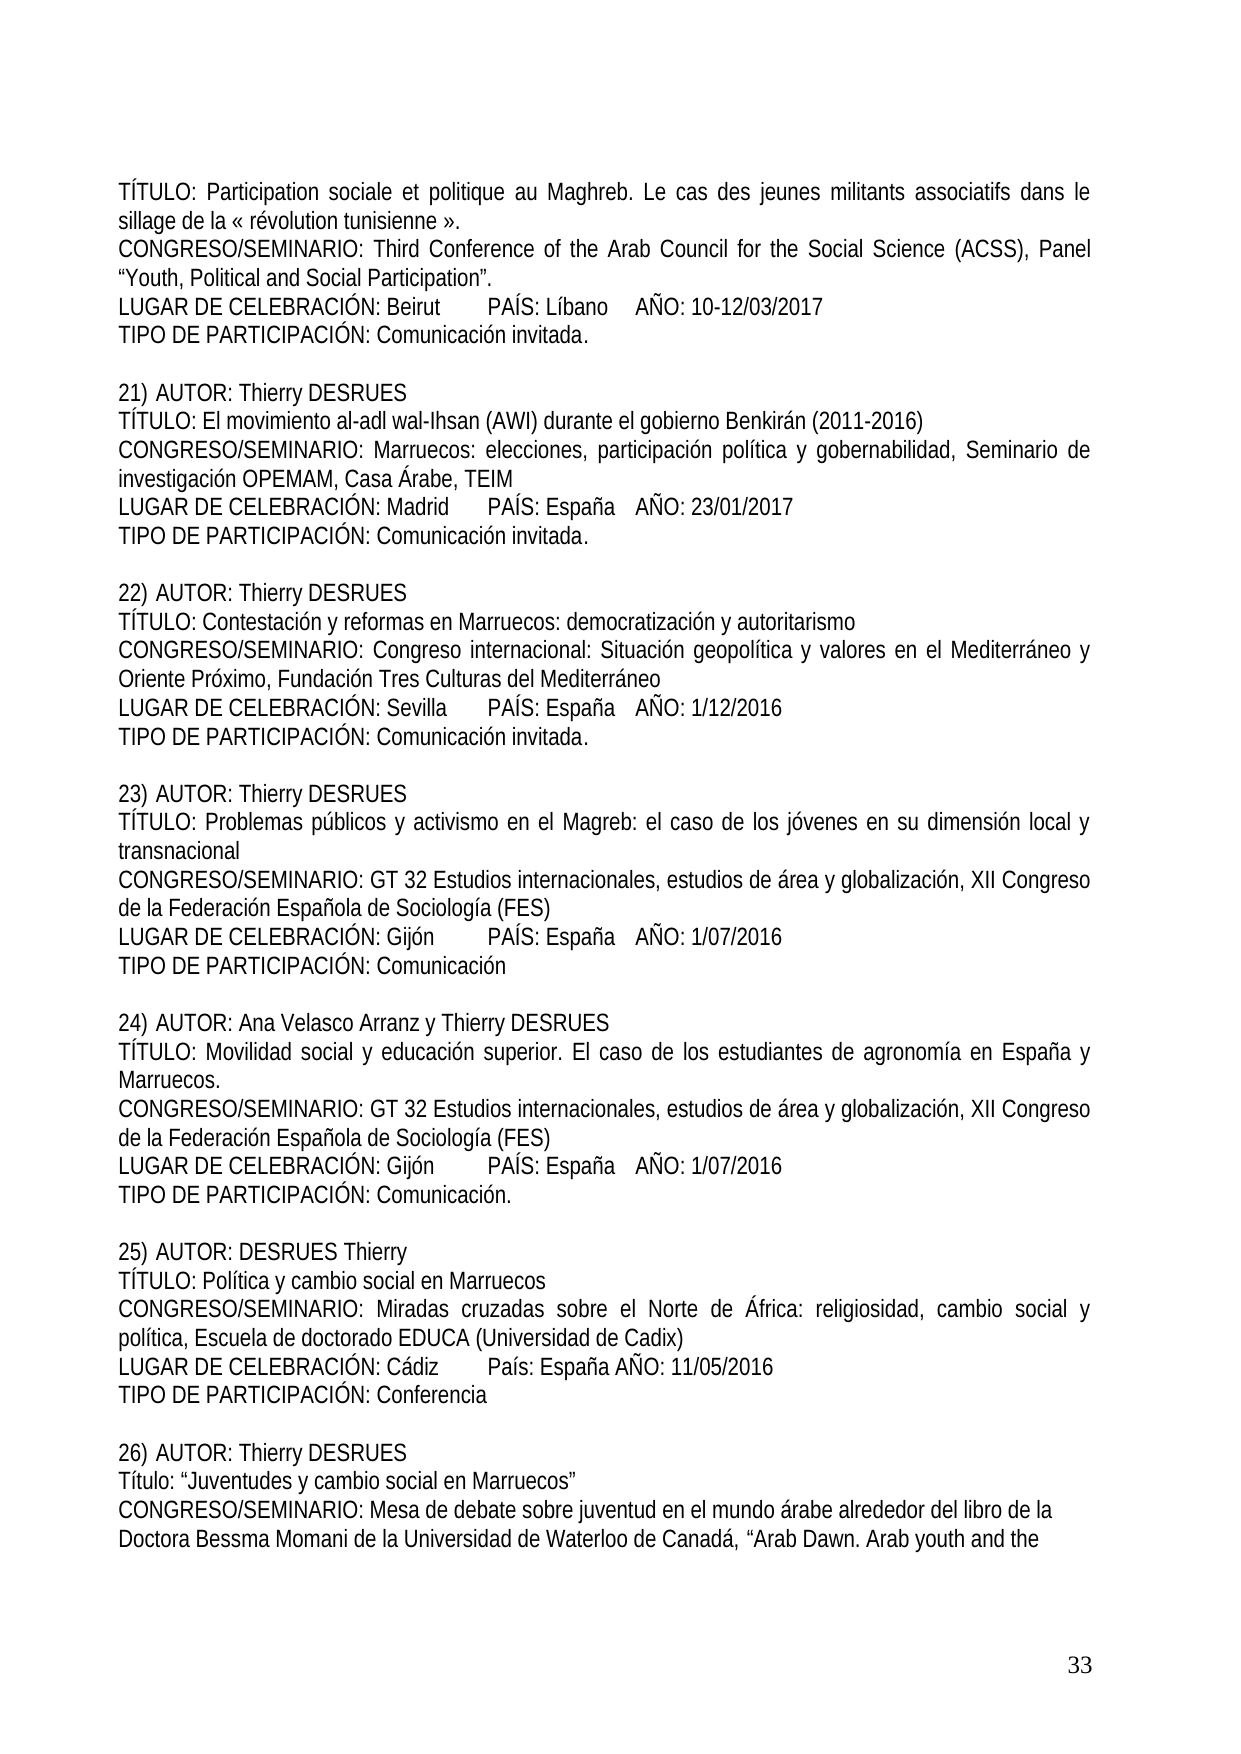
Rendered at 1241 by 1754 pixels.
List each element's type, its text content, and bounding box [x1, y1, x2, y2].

text TIPO DE PARTICIPACIÓN: Comunicación invitada. [118, 721, 1092, 750]
list AUTOR: Ana Velasco Arranz y Thierry DESRUES [118, 1008, 1092, 1037]
text TÍTULO: El movimiento al-adl wal-Ihsan (AWI) durante el gobierno Benkirán (2011-2016) [118, 406, 1092, 435]
text TIPO DE PARTICIPACIÓN: Comunicación. [118, 1180, 1092, 1208]
text CONGRESO/SEMINARIO: Third Conference of the Arab Council for the Social Science (ACSS), Panel “Youth, Political and Social Participation”. [118, 234, 1092, 292]
text TÍTULO: Contestación y reformas en Marruecos: democratización y autoritarismo [118, 607, 1092, 636]
text CONGRESO/SEMINARIO: Miradas cruzadas sobre el Norte de África: religiosidad, cambio social y política, Escuela de doctorado EDUCA (Universidad de Cadix) [118, 1294, 1092, 1352]
list AUTOR: Thierry DESRUES [118, 1438, 1092, 1466]
list AUTOR: Thierry DESRUES [118, 378, 1092, 406]
text TIPO DE PARTICIPACIÓN: Conferencia [118, 1380, 1092, 1409]
text LUGAR DE CELEBRACIÓN: Madrid PAÍS: España AÑO: 23/01/2017 [118, 492, 1092, 521]
list AUTOR: DESRUES Thierry [118, 1237, 1092, 1266]
list AUTOR: Thierry DESRUES [118, 779, 1092, 807]
text CONGRESO/SEMINARIO: GT 32 Estudios internacionales, estudios de área y globalización, XII Congreso de la Federación Española de Sociología (FES) [118, 1094, 1092, 1151]
text TÍTULO: Participation sociale et politique au Maghreb. Le cas des jeunes militants associatifs dans le sillage de la « révolution tunisienne ». [118, 177, 1092, 234]
text LUGAR DE CELEBRACIÓN: Sevilla PAÍS: España AÑO: 1/12/2016 [118, 693, 1092, 721]
text TIPO DE PARTICIPACIÓN: Comunicación [118, 951, 1092, 979]
text LUGAR DE CELEBRACIÓN: Gijón PAÍS: España AÑO: 1/07/2016 [118, 1151, 1092, 1180]
text CONGRESO/SEMINARIO: Marruecos: elecciones, participación política y gobernabilidad, Seminario de investigación OPEMAM, Casa Árabe, TEIM [118, 435, 1092, 492]
text TÍTULO: Movilidad social y educación superior. El caso de los estudiantes de agronomía en España y Marruecos. [118, 1037, 1092, 1094]
text LUGAR DE CELEBRACIÓN: Gijón PAÍS: España AÑO: 1/07/2016 [118, 922, 1092, 951]
text TÍTULO: Política y cambio social en Marruecos [118, 1266, 1092, 1294]
text LUGAR DE CELEBRACIÓN: Cádiz País: España AÑO: 11/05/2016 [118, 1352, 1092, 1380]
text CONGRESO/SEMINARIO: Congreso internacional: Situación geopolítica y valores en el Mediterráneo y Oriente Próximo, Fundación Tres Culturas del Mediterráneo [118, 636, 1092, 693]
list AUTOR: Thierry DESRUES [118, 578, 1092, 607]
text CONGRESO/SEMINARIO: GT 32 Estudios internacionales, estudios de área y globalización, XII Congreso de la Federación Española de Sociología (FES) [118, 865, 1092, 922]
text TIPO DE PARTICIPACIÓN: Comunicación invitada. [118, 521, 1092, 549]
text TIPO DE PARTICIPACIÓN: Comunicación invitada. [118, 320, 1092, 349]
text LUGAR DE CELEBRACIÓN: Beirut PAÍS: Líbano AÑO: 10-12/03/2017 [118, 292, 1092, 320]
list Título: “Juventudes y cambio social en Marruecos” [118, 1466, 1092, 1495]
text TÍTULO: Problemas públicos y activismo en el Magreb: el caso de los jóvenes en su dimensión local y transnacional [118, 807, 1092, 865]
